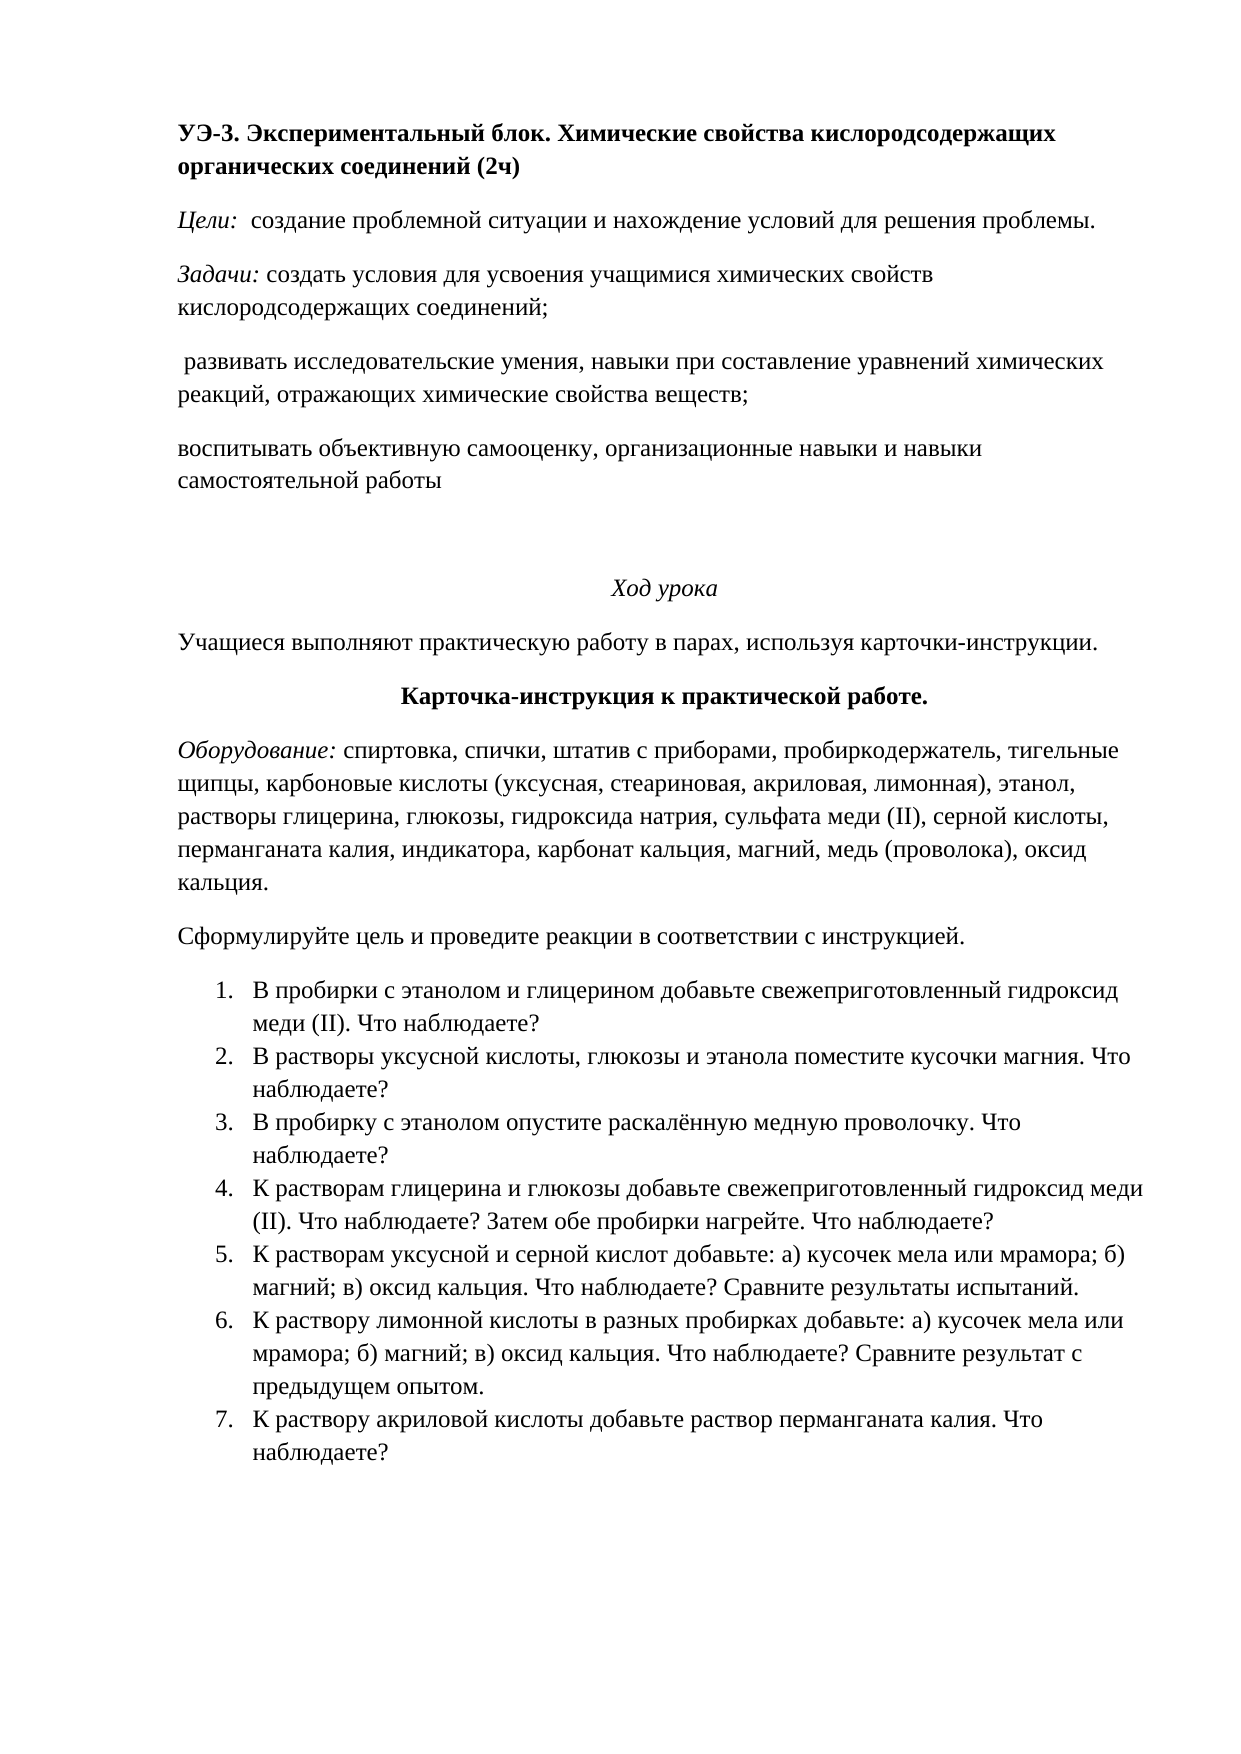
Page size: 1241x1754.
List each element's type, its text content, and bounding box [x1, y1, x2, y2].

text Цели: создание проблемной ситуации и нахождение условий для решения проблемы. [177, 205, 1152, 234]
list К раствору акриловой кислоты добавьте раствор перманганата калия. Что наблюдаете? [215, 1404, 1152, 1466]
text Оборудование: спиртовка, спички, штатив с приборами, пробиркодержатель, тигельные щипцы, карбоновые кислоты (уксусная, стеариновая, акриловая, лимонная), этанол, растворы глицерина, глюкозы, гидроксида натрия, сульфата меди (II), серной кислоты, перманганата калия, индикатора, карбонат кальция, магний, медь (проволока), оксид кальция. [177, 735, 1152, 896]
text Задачи: создать условия для усвоения учащимися химических свойств кислородсодержащих соединений; [177, 259, 1152, 321]
list В пробирку с этанолом опустите раскалённую медную проволочку. Что наблюдаете? [215, 1107, 1152, 1168]
text УЭ-3. Экспериментальный блок. Химические свойства кислородсодержащих органических соединений (2ч) [177, 118, 1152, 180]
list В пробирки с этанолом и глицерином добавьте свежеприготовленный гидроксид меди (II). Что наблюдаете? [215, 975, 1152, 1036]
text развивать исследовательские умения, навыки при составление уравнений химических реакций, отражающих химические свойства веществ; [177, 346, 1152, 407]
list К раствору лимонной кислоты в разных пробирках добавьте: а) кусочек мела или мрамора; б) магний; в) оксид кальция. Что наблюдаете? Сравните результат с предыдущем опытом. [215, 1305, 1152, 1400]
text воспитывать объективную самооценку, организационные навыки и навыки самостоятельной работы [177, 433, 1152, 494]
list В растворы уксусной кислоты, глюкозы и этанола поместите кусочки магния. Что наблюдаете? [215, 1041, 1152, 1102]
list К растворам глицерина и глюкозы добавьте свежеприготовленный гидроксид меди (II). Что наблюдаете? Затем обе пробирки нагрейте. Что наблюдаете? [215, 1173, 1152, 1234]
text Ход урока [177, 573, 1152, 602]
list К растворам уксусной и серной кислот добавьте: а) кусочек мела или мрамора; б) магний; в) оксид кальция. Что наблюдаете? Сравните результаты испытаний. [215, 1239, 1152, 1301]
text Учащиеся выполняют практическую работу в парах, используя карточки-инструкции. [177, 627, 1152, 656]
text Карточка-инструкция к практической работе. [177, 681, 1152, 710]
text Сформулируйте цель и проведите реакции в соответствии с инструкцией. [177, 921, 1152, 949]
